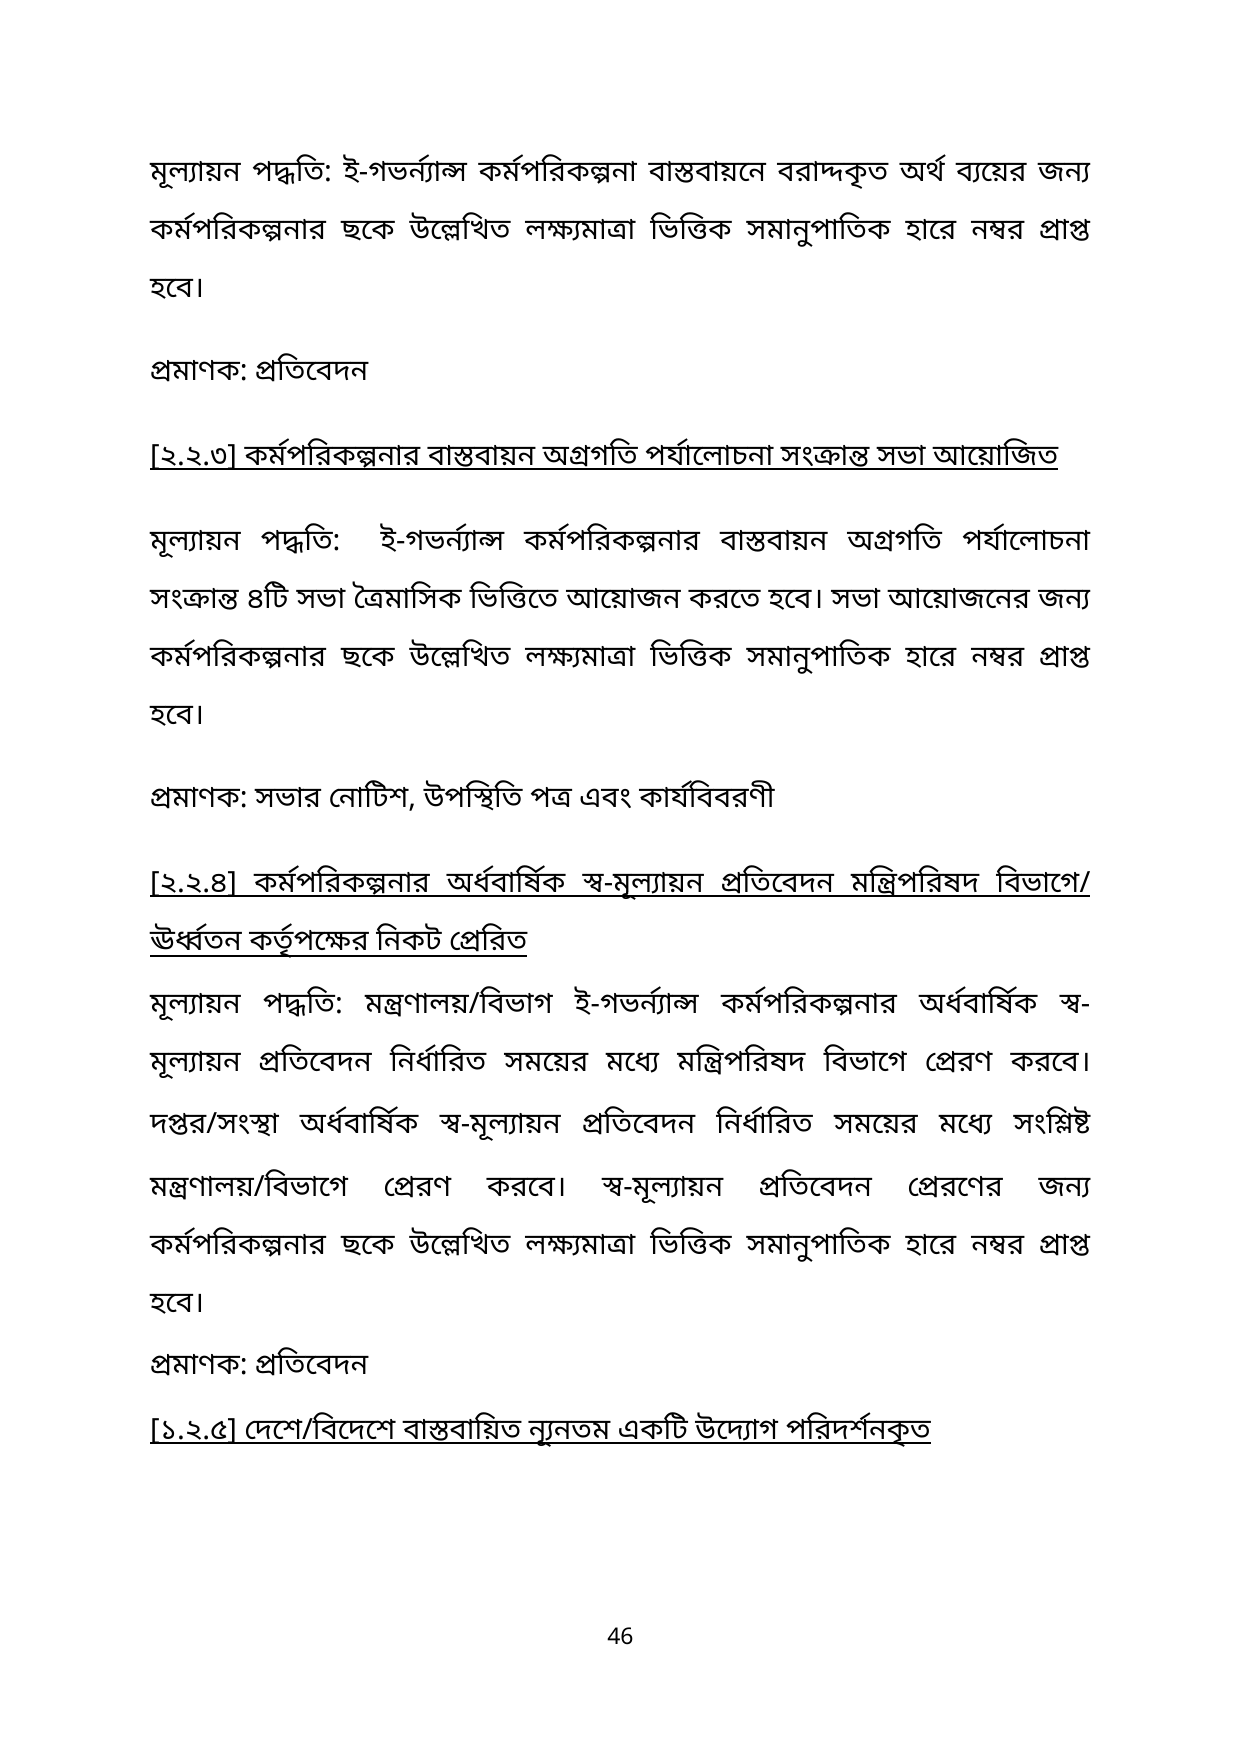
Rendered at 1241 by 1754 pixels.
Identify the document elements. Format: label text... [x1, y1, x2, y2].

text [২.২.৪] কর্মপরিকল্পনার অর্ধবার্ষিক স্ব-মূল্যায়ন প্রতিবেদন মন্ত্রিপরিষদ বিভাগে/ ঊর্ধ্বতন কর্তৃপক্ষের নিকট প্রেরিত [150, 897, 1090, 963]
text প্রমাণক: সভার নোটিশ, উপস্থিতি পত্র এবং কার্যবিবরণী [150, 776, 1090, 819]
text প্রমাণক: প্রতিবেদন [150, 349, 1090, 392]
text [২.২.৪] কর্মপরিকল্পনার অর্ধবার্ষিক স্ব-মূল্যায়ন প্রতিবেদন মন্ত্রিপরিষদ বিভাগে/ ঊর্ধ্বতন কর্তৃপক্ষের নিকট প্রেরিত [150, 862, 1090, 895]
text মূল্যায়ন পদ্ধতি: ই-গভর্ন্যান্স কর্মপরিকল্পনার বাস্তবায়ন অগ্রগতি পর্যালোচনা সংক্রান্ত ৪টি সভা ত্রৈমাসিক ভিত্তিতে আয়োজন করতে হবে। সভা আয়োজনের জন্য কর্মপরিকল্পনার ছকে উল্লেখিত লক্ষ্যমাত্রা ভিত্তিক সমানুপাতিক হারে নম্বর প্রাপ্ত হবে। [150, 519, 1090, 736]
text [১.২.৫] দেশে/বিদেশে বাস্তবায়িত ন্যূনতম একটি উদ্যোগ পরিদর্শনকৃত [150, 1408, 1090, 1451]
text [২.২.৩] কর্মপরিকল্পনার বাস্তবায়ন অগ্রগতি পর্যালোচনা সংক্রান্ত সভা আয়োজিত [150, 434, 1090, 477]
text মূল্যায়ন পদ্ধতি: ই-গভর্ন্যান্স কর্মপরিকল্পনা বাস্তবায়নে বরাদ্দকৃত অর্থ ব্যয়ের জন্য কর্মপরিকল্পনার ছকে উল্লেখিত লক্ষ্যমাত্রা ভিত্তিক সমানুপাতিক হারে নম্বর প্রাপ্ত হবে। [150, 150, 1090, 309]
text মূল্যায়ন পদ্ধতি: মন্ত্রণালয়/বিভাগ ই-গভর্ন্যান্স কর্মপরিকল্পনার অর্ধবার্ষিক স্ব-মূল্যায়ন প্রতিবেদন নির্ধারিত সময়ের মধ্যে মন্ত্রিপরিষদ বিভাগে প্রেরণ করবে। দপ্তর/সংস্থা অর্ধবার্ষিক স্ব-মূল্যায়ন প্রতিবেদন নির্ধারিত সময়ের মধ্যে সংশ্লিষ্ট মন্ত্রণালয়/বিভাগে প্রেরণ করবে। স্ব-মূল্যায়ন প্রতিবেদন প্রেরণের জন্য কর্মপরিকল্পনার ছকে উল্লেখিত লক্ষ্যমাত্রা ভিত্তিক সমানুপাতিক হারে নম্বর প্রাপ্ত হবে। [150, 982, 1090, 1324]
text প্রমাণক: প্রতিবেদন [150, 1344, 1090, 1387]
